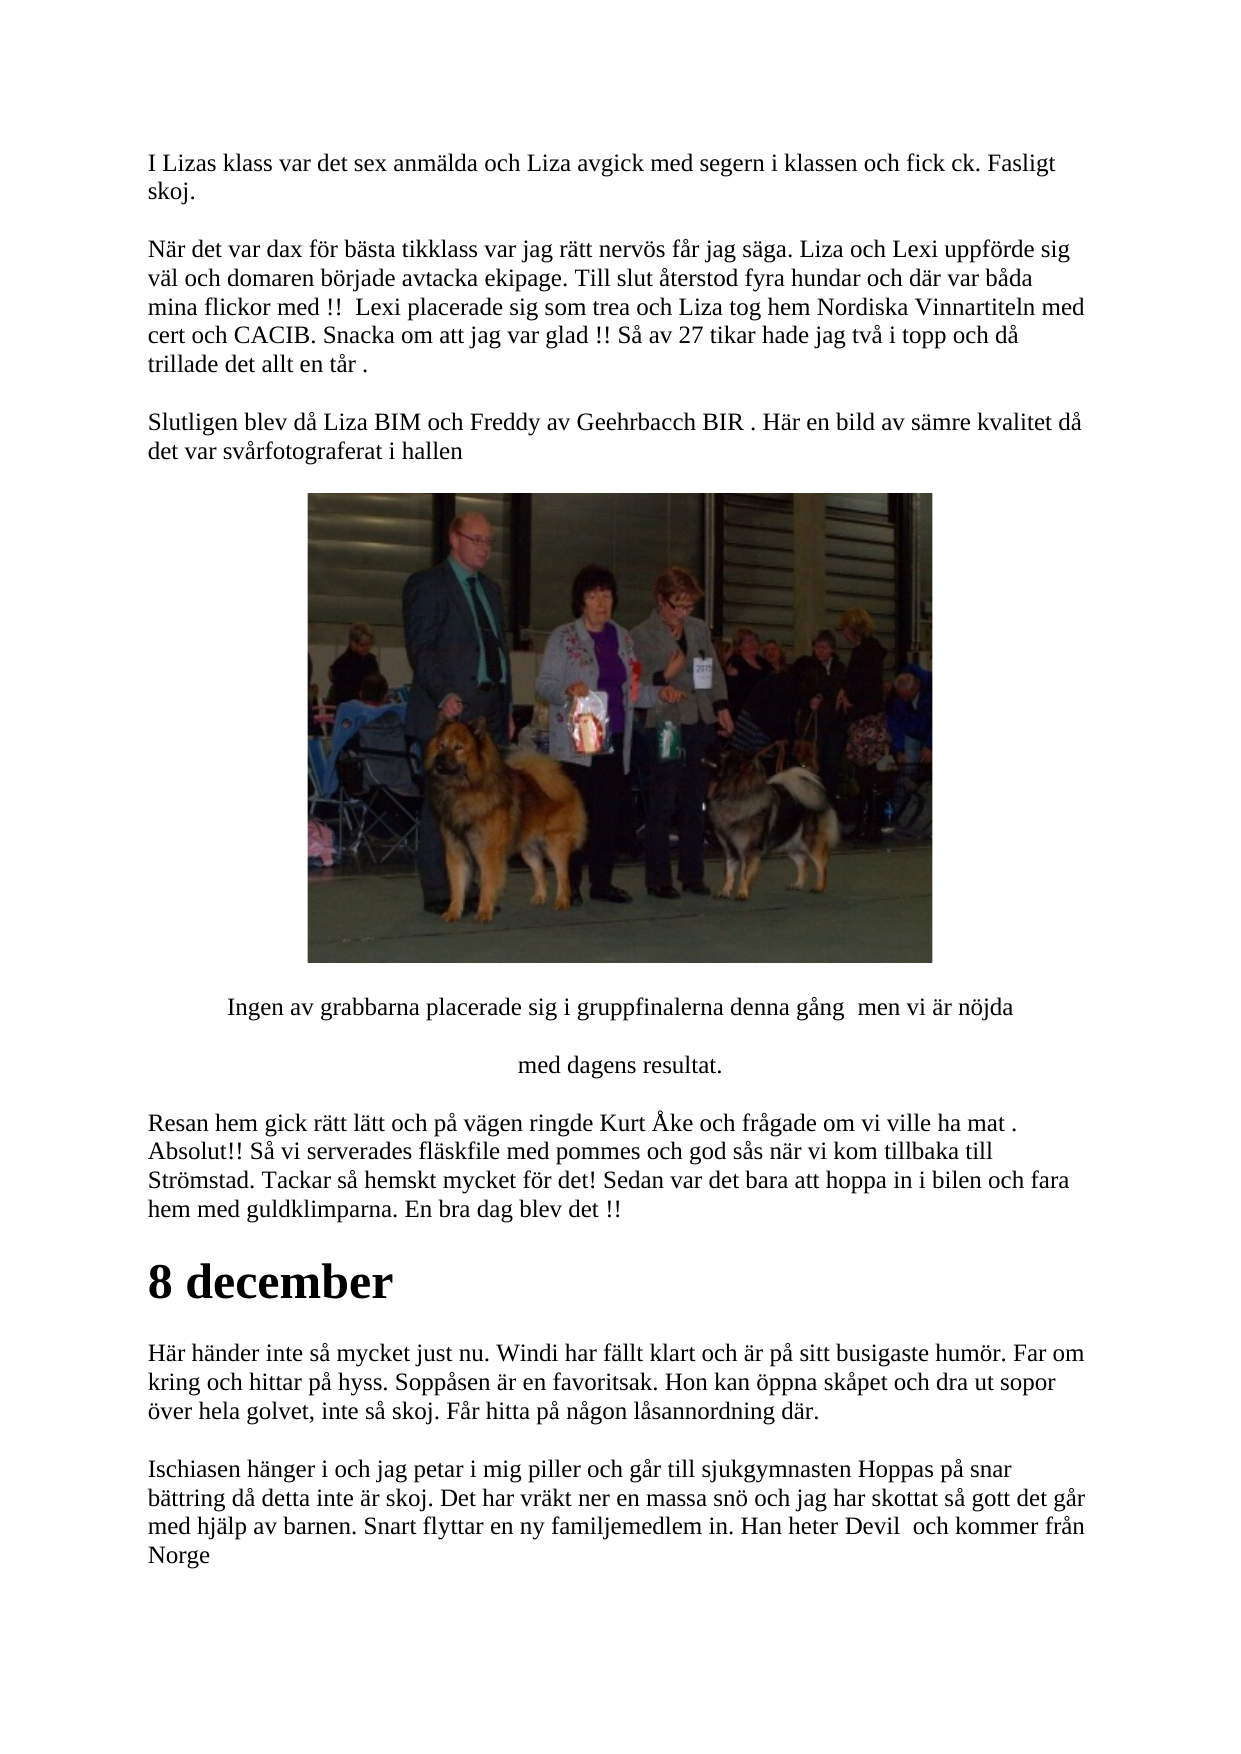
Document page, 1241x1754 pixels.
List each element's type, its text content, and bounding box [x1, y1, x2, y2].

text Ischiasen hänger i och jag petar i mig piller och går till sjukgymnasten Hoppas på snar bättring då detta inte är skoj. Det har vräkt ner en massa snö och jag har skottat så gott det går med hjälp av barnen. Snart flyttar en ny familjemedlem in. Han heter Devil och kommer från Norge [148, 1454, 1093, 1569]
text När det var dax för bästa tikklass var jag rätt nervös får jag säga. Liza och Lexi uppförde sig väl och domaren började avtacka ekipage. Till slut återstod fyra hundar och där var båda mina flickor med !! Lexi placerade sig som trea och Liza tog hem Nordiska Vinnartiteln med cert och CACIB. Snacka om att jag var glad !! Så av 27 tikar hade jag två i topp och då trillade det allt en tår . [148, 234, 1093, 378]
text Här händer inte så mycket just nu. Windi har fällt klart och är på sitt busigaste humör. Far om kring och hittar på hyss. Soppåsen är en favoritsak. Hon kan öppna skåpet och dra ut sopor över hela golvet, inte så skoj. Får hitta på någon låsannordning där. [148, 1338, 1093, 1425]
text Ingen av grabbarna placerade sig i gruppfinalerna denna gång men vi är nöjda [148, 992, 1093, 1021]
picture [307, 493, 933, 963]
text Resan hem gick rätt lätt och på vägen ringde Kurt Åke och frågade om vi ville ha mat . Absolut!! Så vi serverades fläskfile med pommes och god sås när vi kom tillbaka till Strömstad. Tackar så hemskt mycket för det! Sedan var det bara att hoppa in i bilen och fara hem med guldklimparna. En bra dag blev det !! [148, 1108, 1093, 1223]
text I Lizas klass var det sex anmälda och Liza avgick med segern i klassen och fick ck. Fasligt skoj. [148, 148, 1093, 205]
text Slutligen blev då Liza BIM och Freddy av Geehrbacch BIR . Här en bild av sämre kvalitet då det var svårfotograferat i hallen [148, 407, 1093, 465]
text med dagens resultat. [148, 1050, 1093, 1078]
subtitle 8 december [148, 1252, 1093, 1309]
